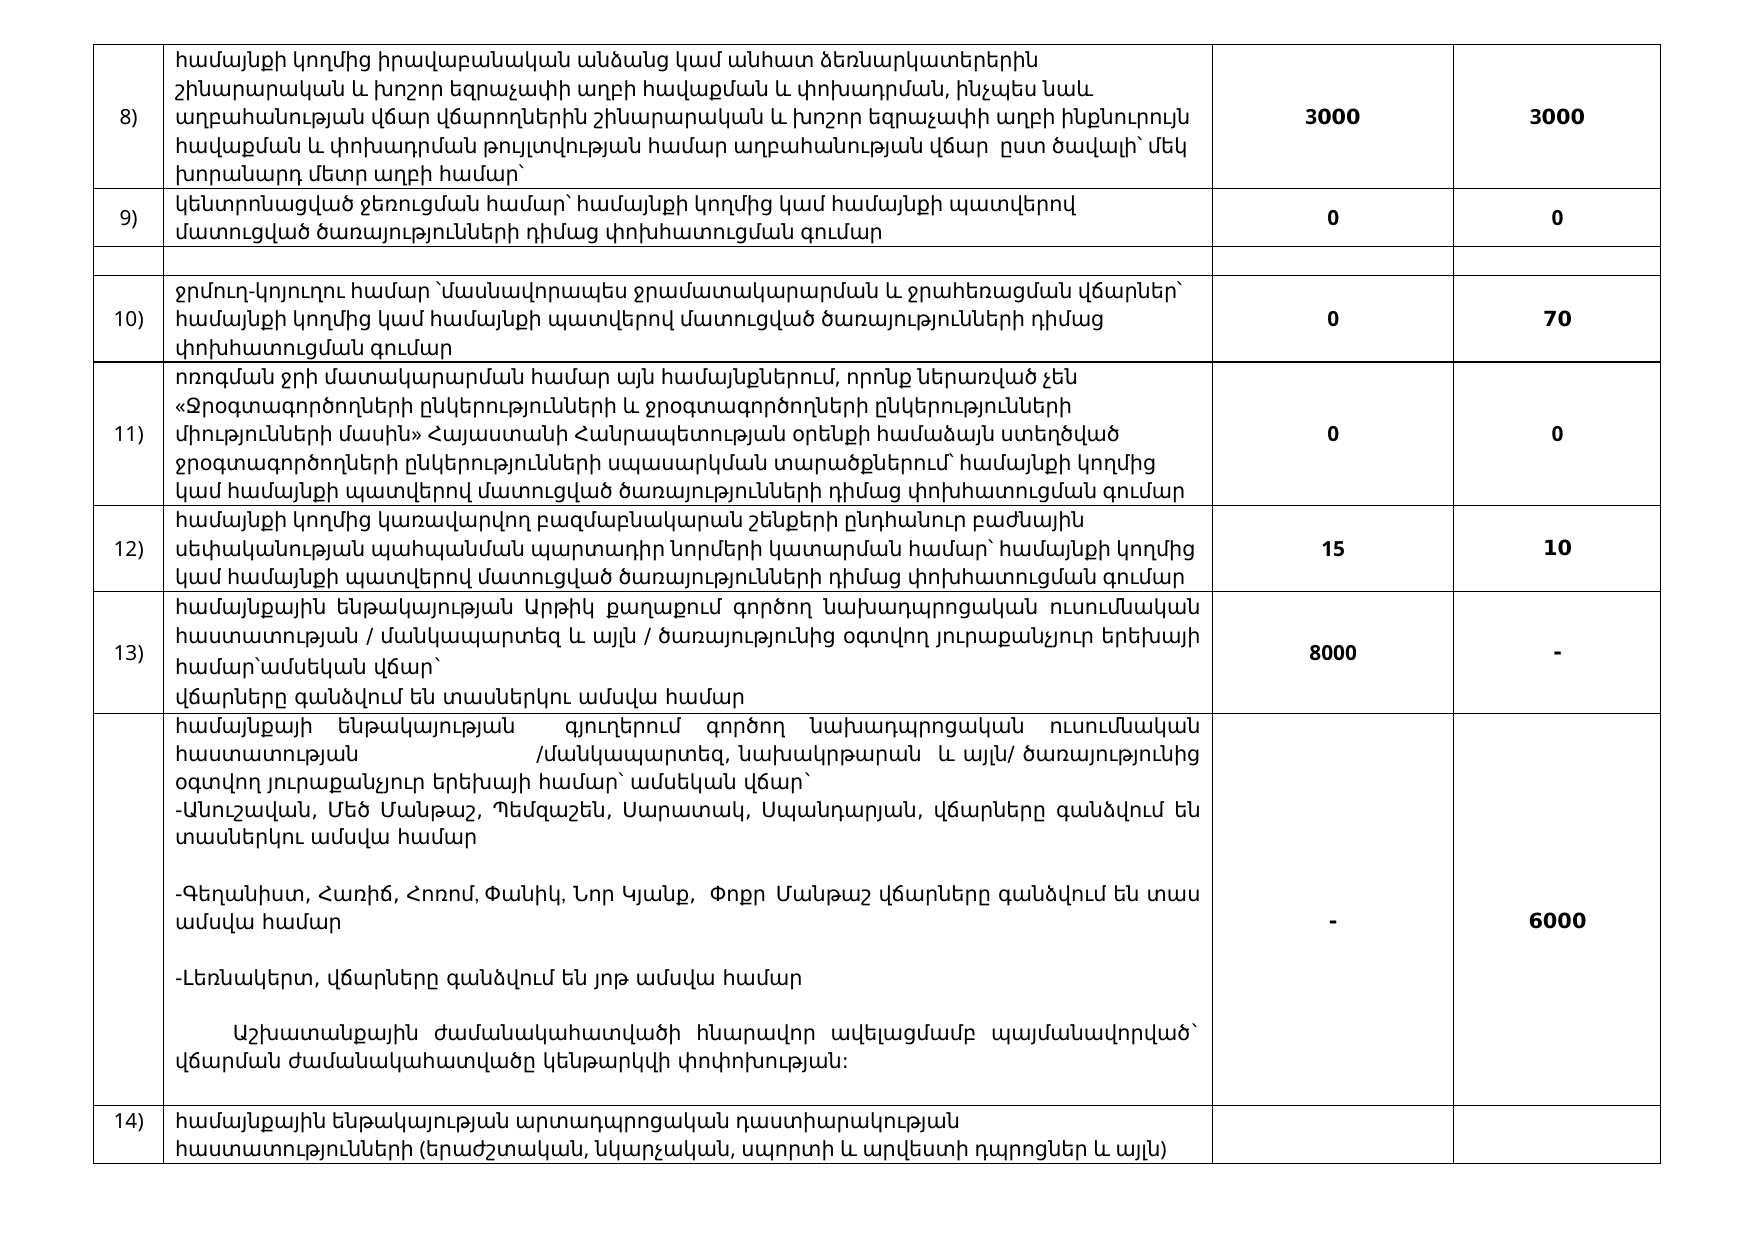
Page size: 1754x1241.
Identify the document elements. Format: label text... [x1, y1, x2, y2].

table_cell 13) [94, 592, 163, 713]
table_cell 3000 [1213, 45, 1453, 188]
table_cell 0 [1454, 189, 1660, 246]
table_cell 0 [1454, 363, 1660, 504]
table_cell [164, 247, 1212, 275]
table_cell 0 [1213, 363, 1453, 504]
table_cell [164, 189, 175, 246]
table_cell [94, 247, 163, 275]
table_cell 9) [94, 189, 163, 246]
table_cell [1213, 1106, 1453, 1163]
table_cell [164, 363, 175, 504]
table_cell [94, 714, 163, 1105]
table_cell [1454, 1106, 1660, 1163]
table_cell [1454, 247, 1660, 275]
table_cell [1213, 247, 1453, 275]
table_cell 0 [1213, 189, 1453, 246]
table_cell 3000 [1454, 45, 1660, 188]
table_cell 11) [94, 363, 163, 504]
table_cell 6000 [1454, 714, 1660, 1105]
table_cell 10 [1454, 506, 1660, 591]
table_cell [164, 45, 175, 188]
table_cell համայնքի կողմից կառավարվող բազմաբնակարան շենքերի ընդհանուր բաժնային սեփականության պահպանման պարտադիր նորմերի կատարման համար՝ համայնքի կողմից կամ համայնքի պատվերով մատուցված ծառայությունների դիմաց փոխհատուցման գումար [164, 506, 1212, 591]
table_cell 70 [1454, 276, 1660, 361]
table_cell 14) [94, 1106, 163, 1163]
table_cell 12) [94, 506, 163, 591]
table_cell - [1454, 592, 1660, 713]
table_cell 10) [94, 276, 163, 361]
table_cell 15 [1213, 506, 1453, 591]
table_cell 8) [94, 45, 163, 188]
table_cell 8000 [1213, 592, 1453, 713]
table_cell համայնքային ենթակայության Արթիկ քաղաքում գործող նախադպրոցական ուսումնական հաստատության / մանկապարտեզ և այլն / ծառայությունից օգտվող յուրաքանչյուր երեխայի համար՝ամսեկան վճար` վճարները գանձվում են տասներկու ամսվա համար [164, 592, 1212, 713]
table_cell ջրմուղ-կոյուղու համար ՝մասնավորապես ջրամատակարարման և ջրահեռացման վճարներ՝ համայնքի կողմից կամ համայնքի պատվերով մատուցված ծառայությունների դիմաց փոխհատուցման գումար [164, 276, 1212, 361]
table_cell համայնքի կողմից իրավաբանական անձանց կամ անհատ ձեռնարկատերերին շինարարական և խոշոր եզրաչափի աղբի հավաքման և փոխադրման, ինչպես նաև աղբահանության վճար վճարողներին շինարարական և խոշոր եզրաչափի աղբի ինքնուրույն հավաքման և փոխադրման թույլտվության համար աղբահանության վճար ըստ ծավալի՝ մեկ խորանարդ մետր աղբի համար՝ [524, 45, 1212, 188]
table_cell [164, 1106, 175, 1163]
table_cell կենտրոնացված ջեռուցման համար՝ համայնքի կողմից կամ համայնքի պատվերով մատուցված ծառայությունների դիմաց փոխհատուցման գումար [883, 189, 1212, 246]
table_cell - [1213, 714, 1453, 1105]
table_cell 0 [1213, 276, 1453, 361]
table_cell համայնքայի ենթակայության գյուղերում գործող նախադպրոցական ուսումնական հաստատության /մանկապարտեզ, նախակրթարան և այլն/ ծառայությունից օգտվող յուրաքանչյուր երեխայի համար՝ ամսեկան վճար` -Անուշավան, Մեծ Մանթաշ, Պեմզաշեն, Սարատակ, Սպանդարյան, վճարները գանձվում են տասներկու ամսվա համար -Գեղանիստ, Հառիճ, Հոռոմ, Փանիկ, Նոր Կյանք, Փոքր Մանթաշ վճարները գանձվում են տաս ամսվա համար -Լեռնակերտ, վճարները գանձվում են յոթ ամսվա համար Աշխատանքային ժամանակահատվածի հնարավոր ավելացմամբ պայմանավորված` վճարման ժամանակահատվածը կենթարկվի փոփոխության: [164, 714, 1212, 1105]
